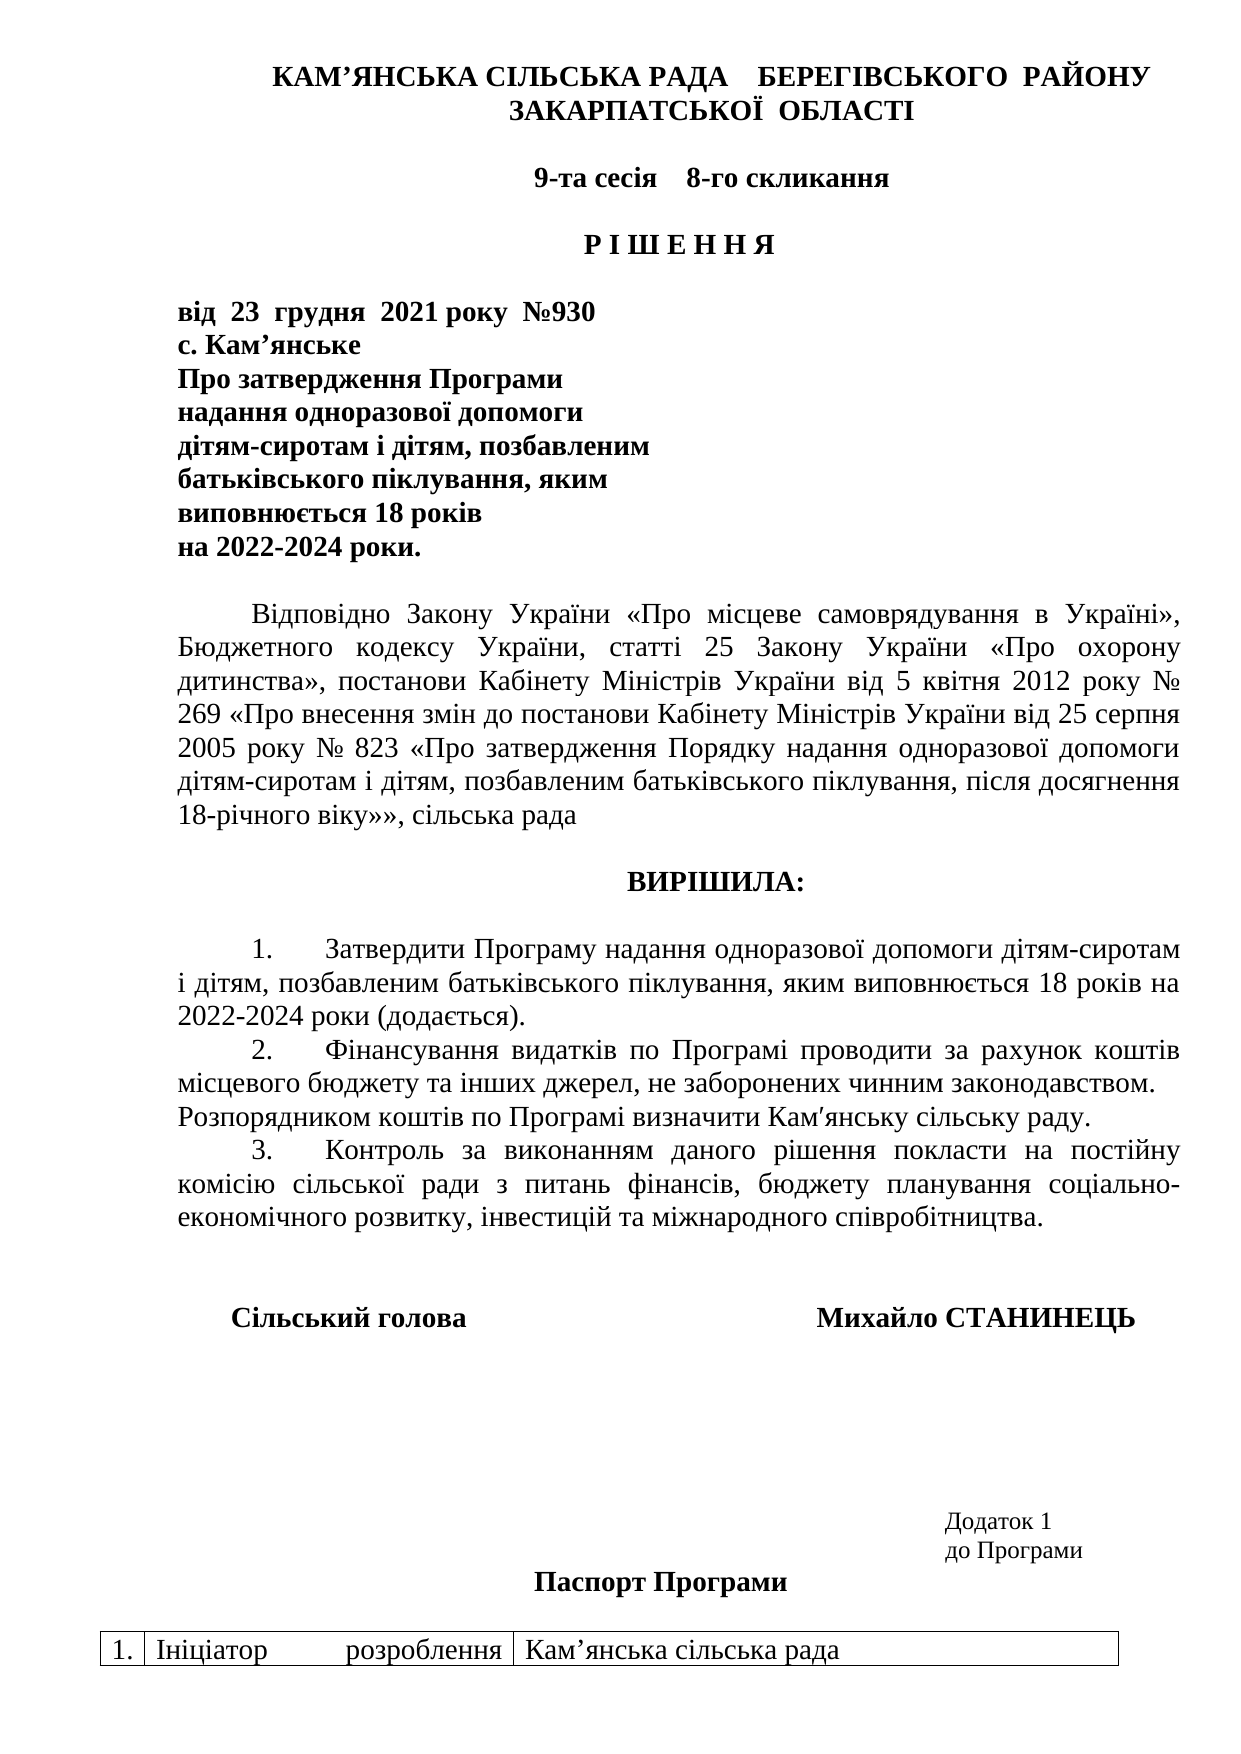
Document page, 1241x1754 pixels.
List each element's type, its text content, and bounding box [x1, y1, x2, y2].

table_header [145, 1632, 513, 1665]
text с. Кам’янське [177, 327, 1181, 361]
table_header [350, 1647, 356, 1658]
text Про затвердження Програми [177, 361, 1181, 394]
list Фінансування видатків по Програмі проводити за рахунок коштів місцевого бюджету та інших джерел, не заборонених чинним законодавством. [177, 1032, 1181, 1099]
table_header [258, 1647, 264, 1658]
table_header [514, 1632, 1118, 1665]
text КАМ’ЯНСЬКА СІЛЬСЬКА РАДА БЕРЕГІВСЬКОГО РАЙОНУ [177, 59, 1240, 93]
text Відповідно Закону України «Про місцеве самоврядування в Україні», Бюджетного кодексу України, статті 25 Закону України «Про охорону дитинства», постанови Кабінету Міністрів України від 5 квітня 2012 року № 269 «Про внесення змін до постанови Кабінету Міністрів України від 25 серпня 2005 року № 823 «Про затвердження Порядку надання одноразової допомоги дітям-сиротам і дітям, позбавленим батьківського піклування, після досягнення 18-річного віку»», сільська рада [177, 596, 1181, 663]
text ВИРІШИЛА: [177, 864, 1181, 898]
text Р І Ш Е Н Н Я [177, 227, 1181, 260]
text Додаток 1 [140, 1506, 1182, 1535]
text 9-та сесія 8-го скликання [177, 160, 1240, 193]
text дітям-сиротам і дітям, позбавленим [177, 428, 1181, 462]
text батьківського піклування, яким [177, 462, 1181, 495]
text ЗАКАРПАТСЬКОЇ ОБЛАСТІ [177, 93, 1240, 126]
text надання одноразової допомоги [177, 394, 1181, 428]
text Паспорт Програми [140, 1564, 1182, 1597]
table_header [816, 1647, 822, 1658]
text Розпорядником коштів по Програмі визначити Кам′янську сільську раду. [177, 1099, 1181, 1132]
text виповнюється 18 років [177, 495, 1181, 529]
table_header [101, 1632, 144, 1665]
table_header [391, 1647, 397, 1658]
list Контроль за виконанням даного рішення покласти на постійну комісію сільської ради з питань фінансів, бюджету планування соціально-економічного розвитку, інвестицій та міжнародного співробітництва. [177, 1132, 1181, 1233]
text Сільський голова Михайло СТАНИНЕЦЬ [177, 1300, 1189, 1334]
text від 23 грудня 2021 року №930 [177, 294, 1181, 327]
text на 2022-2024 роки. [177, 529, 1181, 562]
list Затвердити Програму надання одноразової допомоги дітям-сиротам і дітям, позбавленим батьківського піклування, яким виповнюється 18 років на 2022-2024 роки (додається). [177, 931, 1181, 1032]
text до Програми [140, 1535, 1182, 1564]
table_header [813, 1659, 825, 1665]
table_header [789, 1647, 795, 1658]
